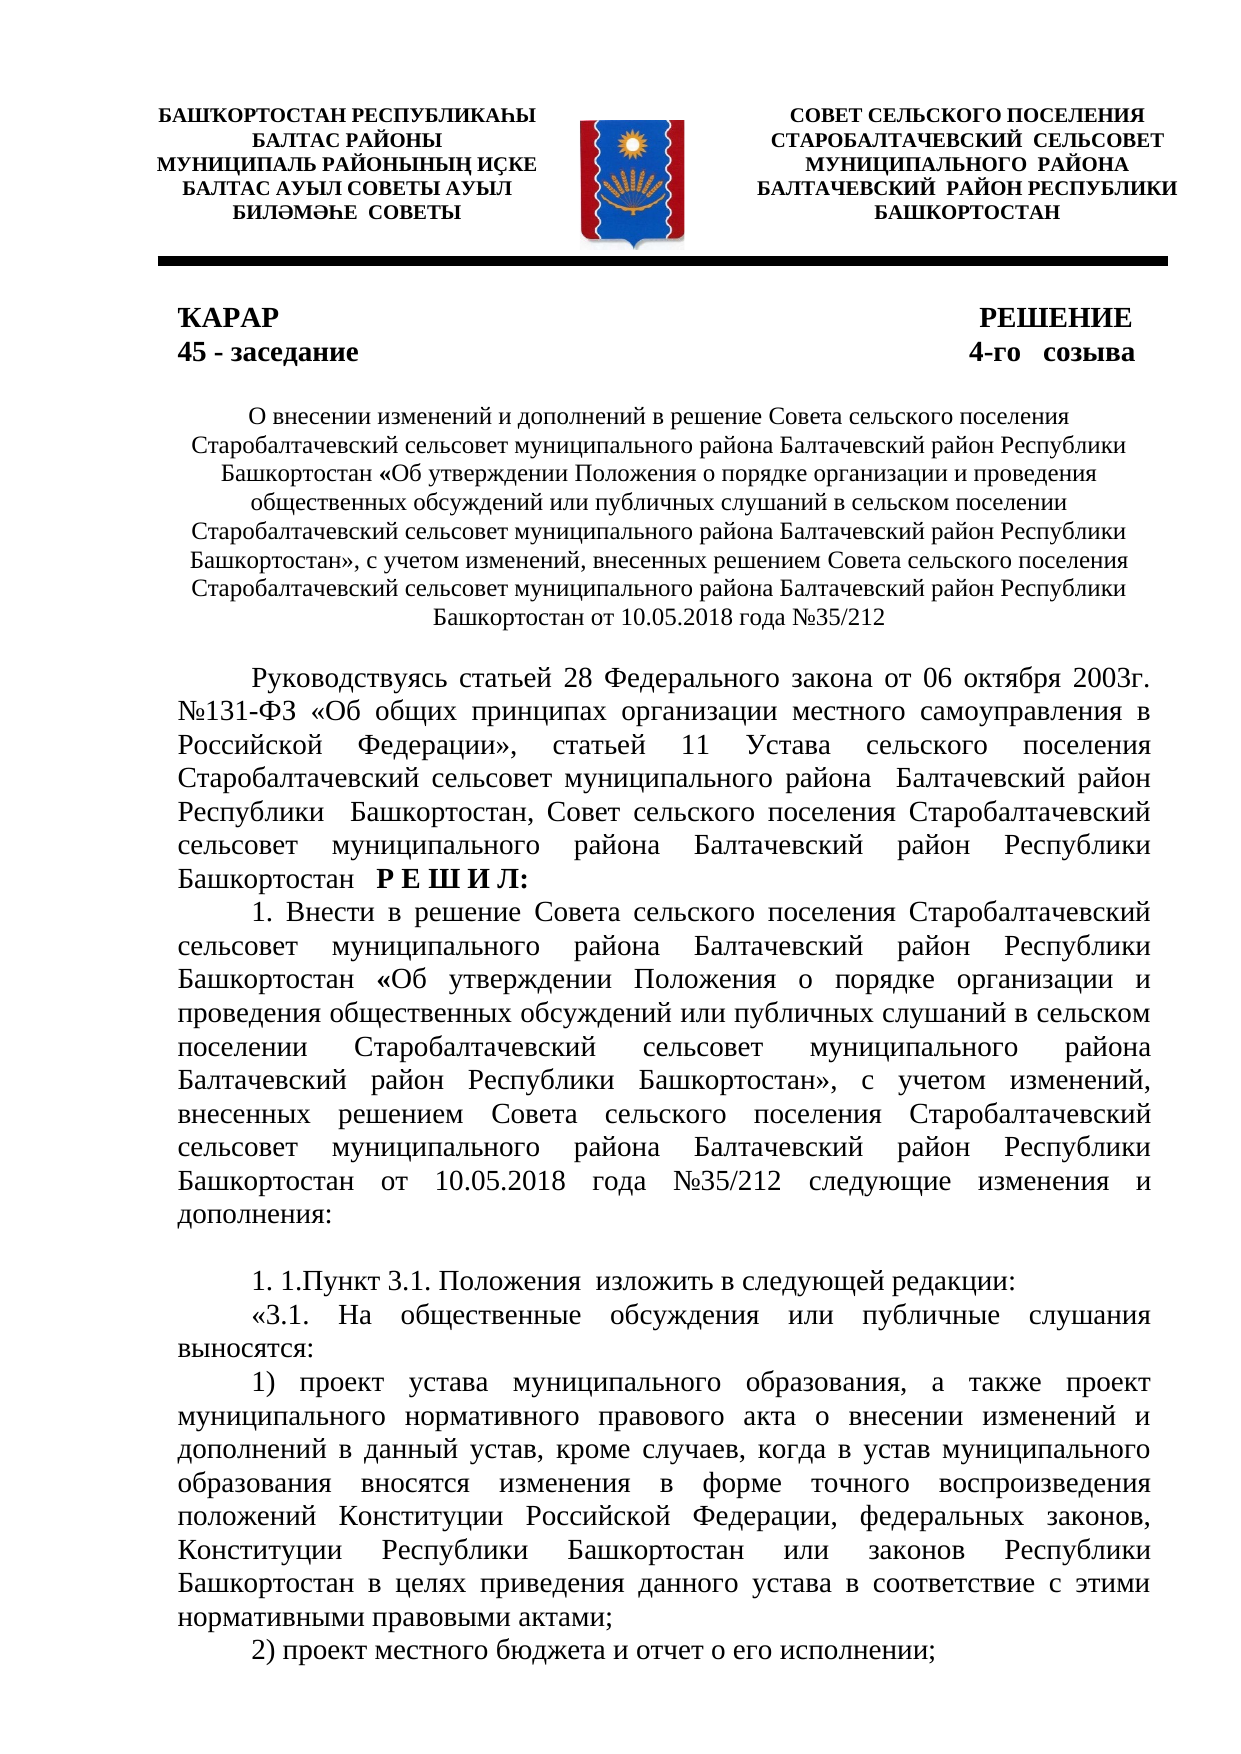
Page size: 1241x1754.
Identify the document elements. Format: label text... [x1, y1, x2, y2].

table_header БАШҠОРТОСТАН РЕСПУБЛИКАҺЫ БАЛТАС РАЙОНЫ МУНИЦИПАЛЬ РАЙОНЫНЫҢ ИҪКЕ БАЛТАС АУЫЛ СОВЕТЫ АУЫЛ БИЛӘМӘҺЕ СОВЕТЫ [125, 104, 568, 267]
table_header О внесении изменений и дополнений в решение Совета сельского поселения Старобалтачевский сельсовет муниципального района Балтачевский район Республики Башкортостан «Об утверждении Положения о порядке организации и проведения общественных обсуждений или публичных слушаний в сельском поселении Старобалтачевский сельсовет муниципального района Балтачевский район Республики Башкортостан», с учетом изменений, внесенных решением Совета сельского поселения Старобалтачевский сельсовет муниципального района Балтачевский район Республики Башкортостан от 10.05.2018 года №35/212 [166, 401, 1152, 631]
text ҠАРАР РЕШЕНИЕ [177, 300, 1152, 334]
text 2) проект местного бюджета и отчет о его исполнении; [177, 1632, 1152, 1666]
text 45 - заседание 4-го созыва [177, 334, 1152, 367]
table_header СОВЕТ СЕЛЬСКОГО ПОСЕЛЕНИЯ СТАРОБАЛТАЧЕВСКИЙ СЕЛЬСОВЕТ МУНИЦИПАЛЬНОГО РАЙОНА БАЛТАЧЕВСКИЙ РАЙОН РЕСПУБЛИКИ БАШКОРТОСТАН [731, 104, 1203, 267]
picture [579, 120, 685, 250]
text «3.1. На общественные обсуждения или публичные слушания выносятся: [177, 1297, 1152, 1364]
table_header [569, 104, 731, 256]
text 1. 1.Пункт 3.1. Положения изложить в следующей редакции: [177, 1263, 1152, 1297]
text 1. Внести в решение Совета сельского поселения Старобалтачевский сельсовет муниципального района Балтачевский район Республики Башкортостан «Об утверждении Положения о порядке организации и проведения общественных обсуждений или публичных слушаний в сельском поселении Старобалтачевский сельсовет муниципального района Балтачевский район Республики Башкортостан», с учетом изменений, внесенных решением Совета сельского поселения Старобалтачевский сельсовет муниципального района Балтачевский район Республики Башкортостан от 10.05.2018 года №35/212 следующие изменения и дополнения: [177, 894, 1152, 1230]
text 1) проект устава муниципального образования, а также проект муниципального нормативного правового акта о внесении изменений и дополнений в данный устав, кроме случаев, когда в устав муниципального образования вносятся изменения в форме точного воспроизведения положений Конституции Российской Федерации, федеральных законов, Конституции Республики Башкортостан или законов Республики Башкортостан в целях приведения данного устава в соответствие с этими нормативными правовыми актами; [177, 1364, 1152, 1632]
text Руководствуясь статьей 28 Федерального закона от 06 октября 2003г. №131-ФЗ «Об общих принципах организации местного самоуправления в Российской Федерации», статьей 11 Устава сельского поселения Старобалтачевский сельсовет муниципального района Балтачевский район Республики Башкортостан, Совет сельского поселения Старобалтачевский сельсовет муниципального района Балтачевский район Республики Башкортостан Р Е Ш И Л: [177, 660, 1152, 894]
